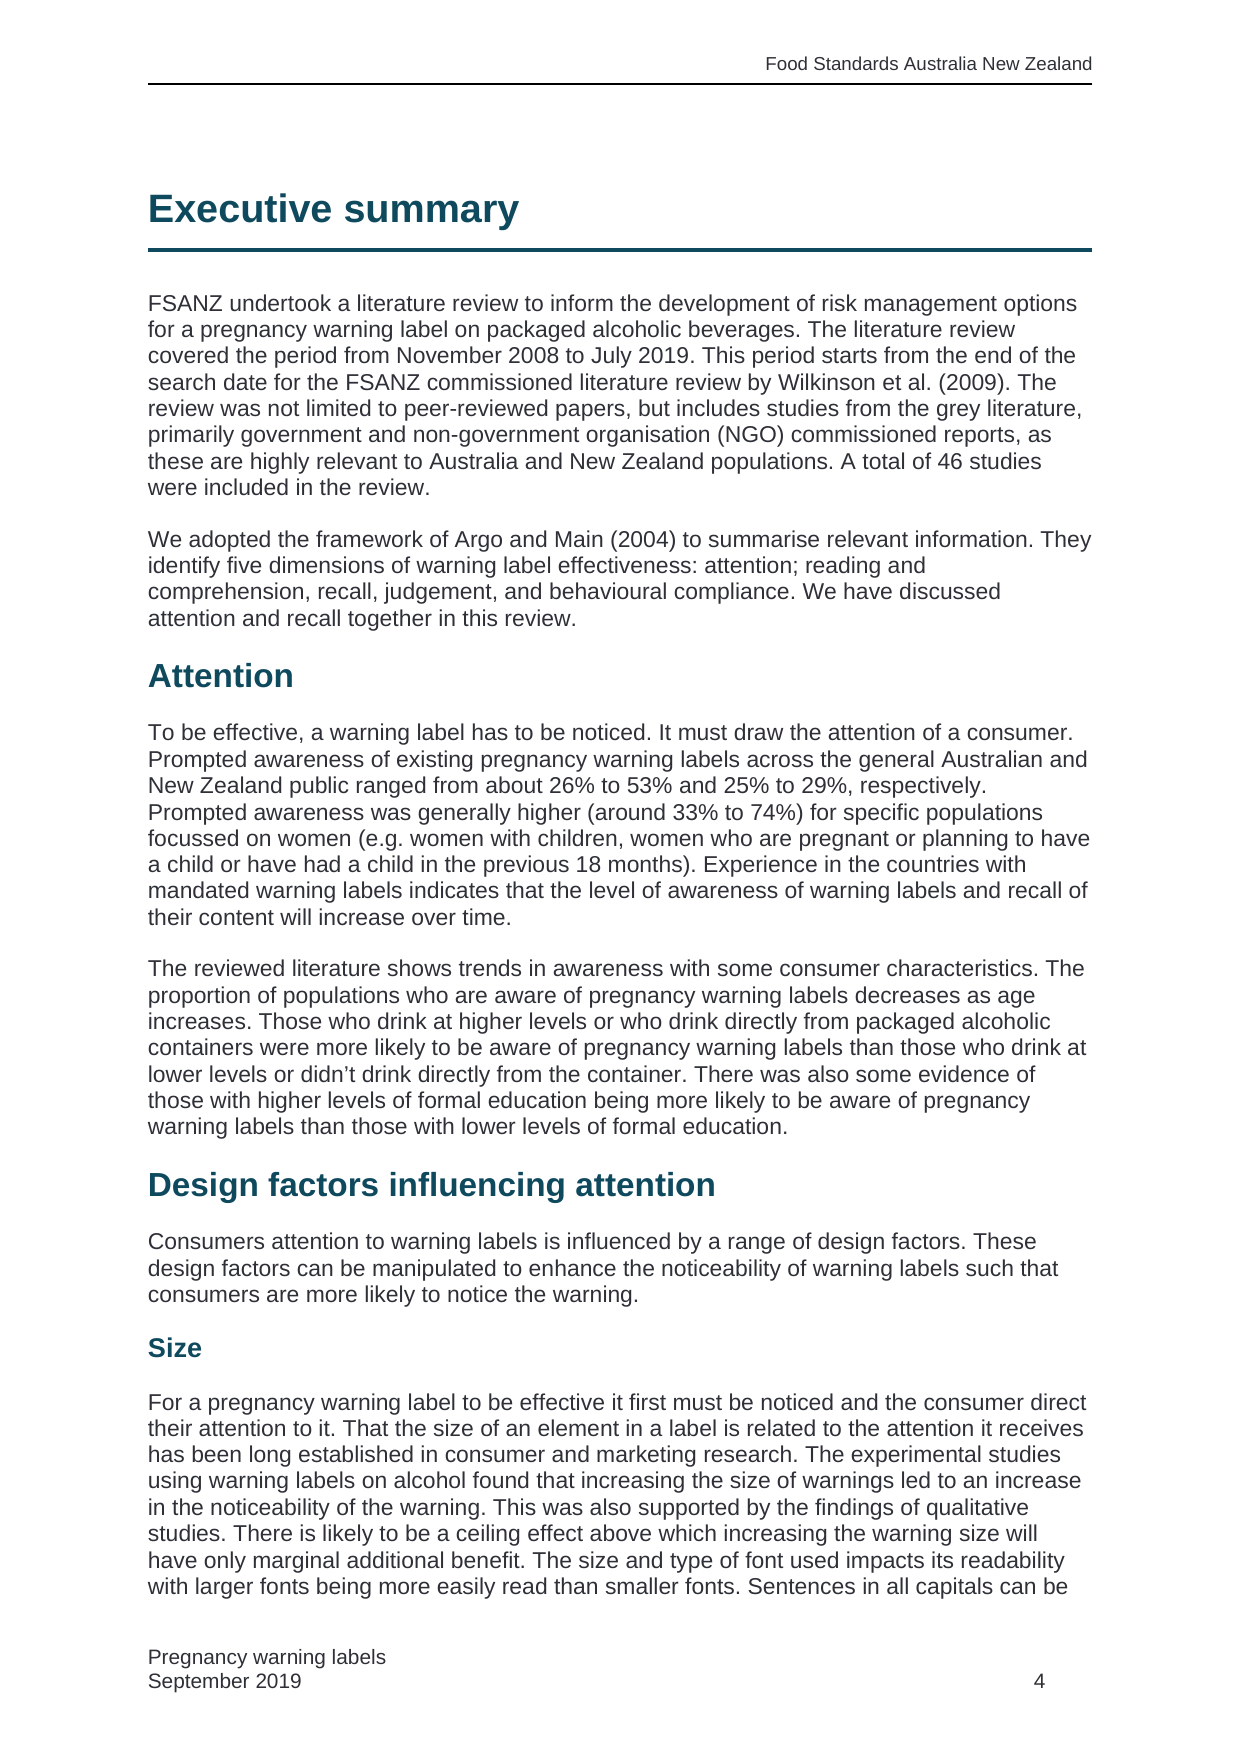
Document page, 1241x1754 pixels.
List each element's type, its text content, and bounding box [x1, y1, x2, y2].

text To be effective, a warning label has to be noticed. It must draw the attention of a consumer. Prompted awareness of existing pregnancy warning labels across the general Australian and New Zealand public ranged from about 26% to 53% and 25% to 29%, respectively. Prompted awareness was generally higher (around 33% to 74%) for specific populations focussed on women (e.g. women with children, women who are pregnant or planning to have a child or have had a child in the previous 18 months). Experience in the countries with mandated warning labels indicates that the level of awareness of warning labels and recall of their content will increase over time. [148, 719, 1092, 930]
subtitle Size [148, 1332, 1092, 1363]
subtitle Executive summary [148, 185, 1092, 248]
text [148, 1388, 1092, 1599]
text FSANZ undertook a literature review to inform the development of risk management options for a pregnancy warning label on packaged alcoholic beverages. The literature review covered the period from November 2008 to July 2019. This period starts from the end of the search date for the FSANZ commissioned literature review by Wilkinson et al. (2009). The review was not limited to peer-reviewed papers, but includes studies from the grey literature, primarily government and non-government organisation (NGO) commissioned reports, as these are highly relevant to Australia and New Zealand populations. A total of 46 studies were included in the review. [148, 290, 1092, 501]
text We adopted the framework of Argo and Main (2004) to summarise relevant information. They identify five dimensions of warning label effectiveness: attention; reading and comprehension, recall, judgement, and behavioural compliance. We have discussed attention and recall together in this review. [148, 526, 1092, 631]
text The reviewed literature shows trends in awareness with some consumer characteristics. The proportion of populations who are aware of pregnancy warning labels decreases as age increases. Those who drink at higher levels or who drink directly from packaged alcoholic containers were more likely to be aware of pregnancy warning labels than those who drink at lower levels or didn’t drink directly from the container. There was also some evidence of those with higher levels of formal education being more likely to be aware of pregnancy warning labels than those with lower levels of formal education. [148, 955, 1092, 1140]
subtitle Attention [148, 656, 1092, 694]
text Consumers attention to warning labels is influenced by a range of design factors. These design factors can be manipulated to enhance the noticeability of warning labels such that consumers are more likely to notice the warning. [148, 1228, 1092, 1307]
subtitle Design factors influencing attention [148, 1165, 1092, 1203]
